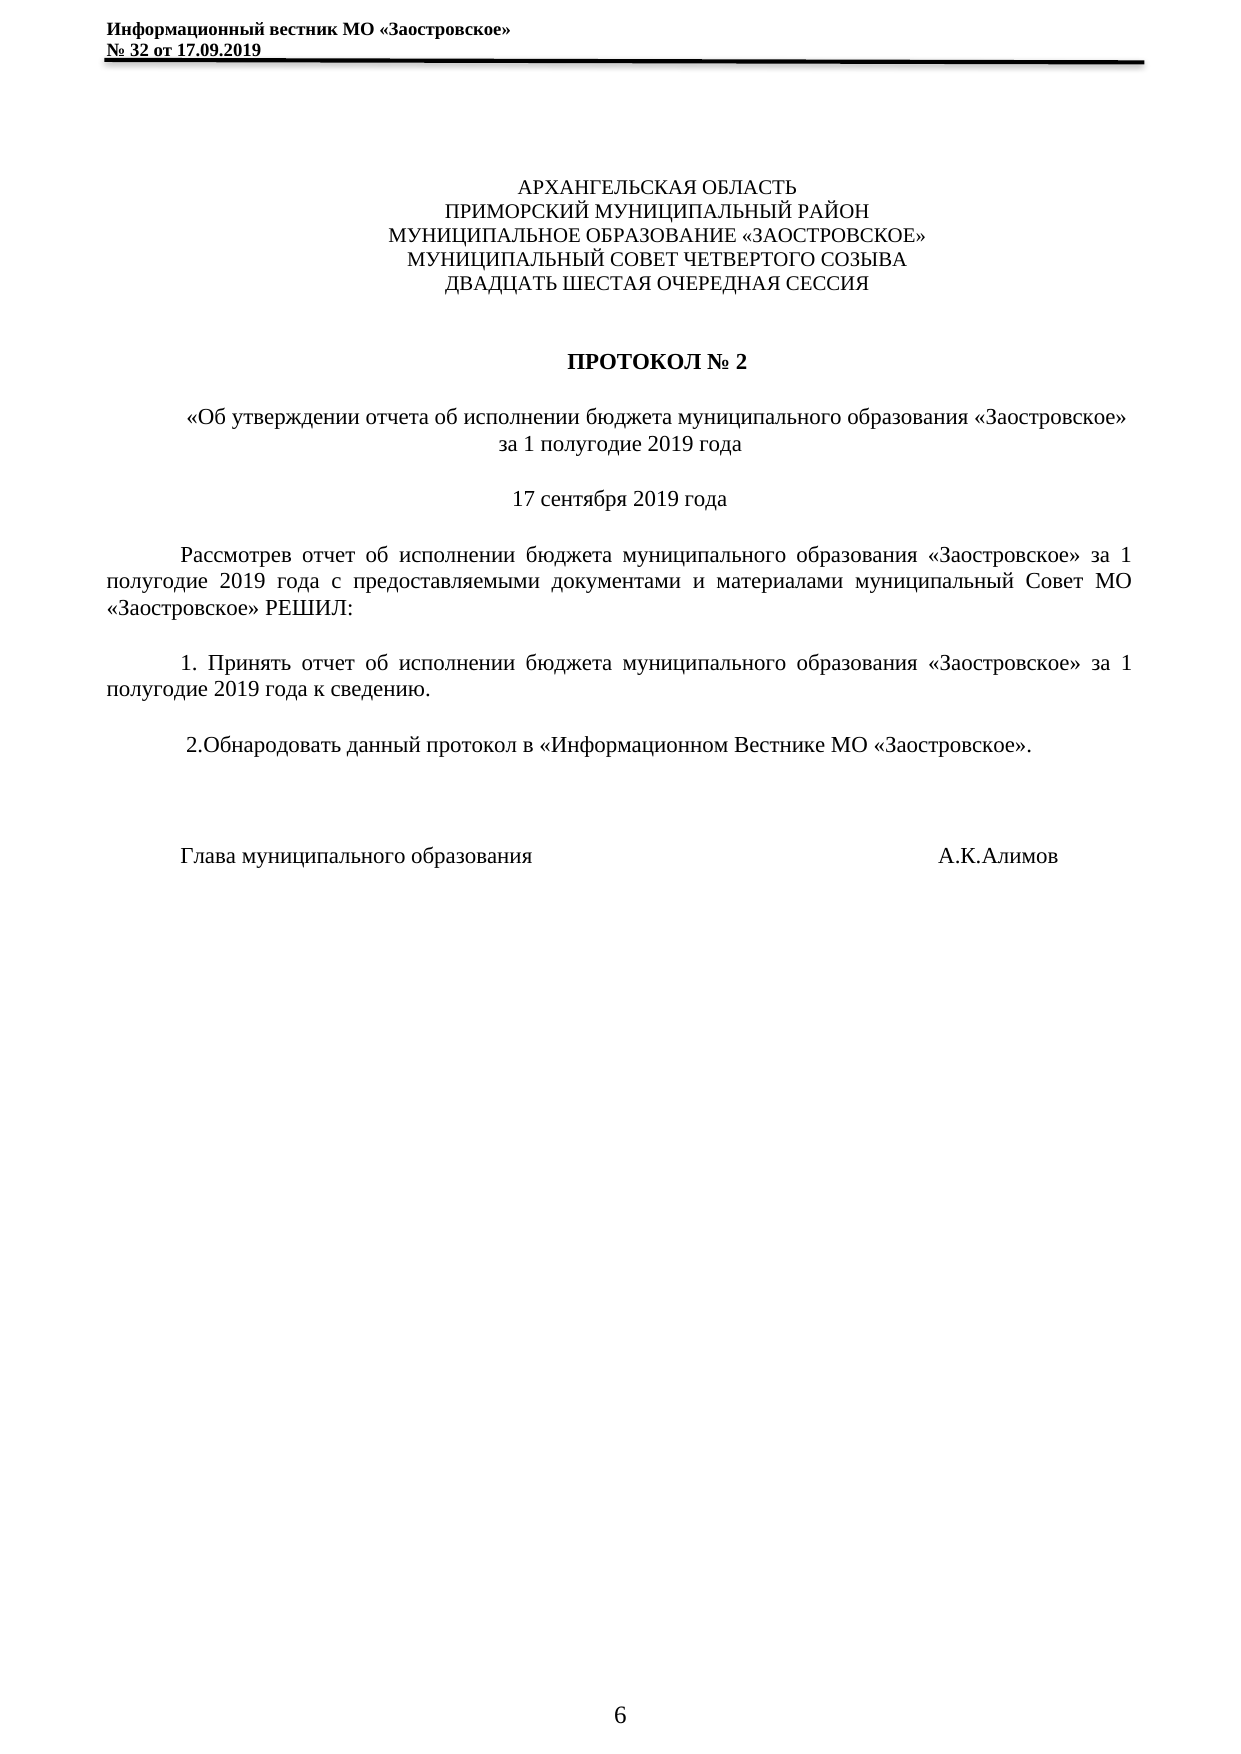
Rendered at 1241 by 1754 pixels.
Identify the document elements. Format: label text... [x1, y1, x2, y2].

text ПРОТОКОЛ № 2 [106, 348, 1134, 374]
text МУНИЦИПАЛЬНЫЙ СОВЕТ ЧЕТВЕРТОГО СОЗЫВА [106, 247, 1134, 271]
text Глава муниципального образования А.К.Алимов [106, 842, 1134, 868]
text ДВАДЦАТЬ ШЕСТАЯ ОЧЕРЕДНАЯ СЕССИЯ [106, 271, 1134, 295]
text Рассмотрев отчет об исполнении бюджета муниципального образования «Заостровское» за 1 полугодие 2019 года с предоставляемыми документами и материалами муниципальный Совет МО «Заостровское» РЕШИЛ: [106, 541, 1134, 620]
text ПРИМОРСКИЙ МУНИЦИПАЛЬНЫЙ РАЙОН [106, 199, 1134, 223]
text 1. Принять отчет об исполнении бюджета муниципального образования «Заостровское» за 1 полугодие 2019 года к сведению. [106, 649, 1134, 702]
text 17 сентября 2019 года [106, 485, 1134, 512]
text АРХАНГЕЛЬСКАЯ ОБЛАСТЬ [106, 175, 1134, 199]
text МУНИЦИПАЛЬНОЕ ОБРАЗОВАНИЕ «ЗАОСТРОВСКОЕ» [106, 223, 1134, 247]
text «Об утверждении отчета об исполнении бюджета муниципального образования «Заостровское» за 1 полугодие 2019 года [106, 403, 1134, 456]
text 2.Обнародовать данный протокол в «Информационном Вестнике МО «Заостровское». [106, 731, 1134, 757]
